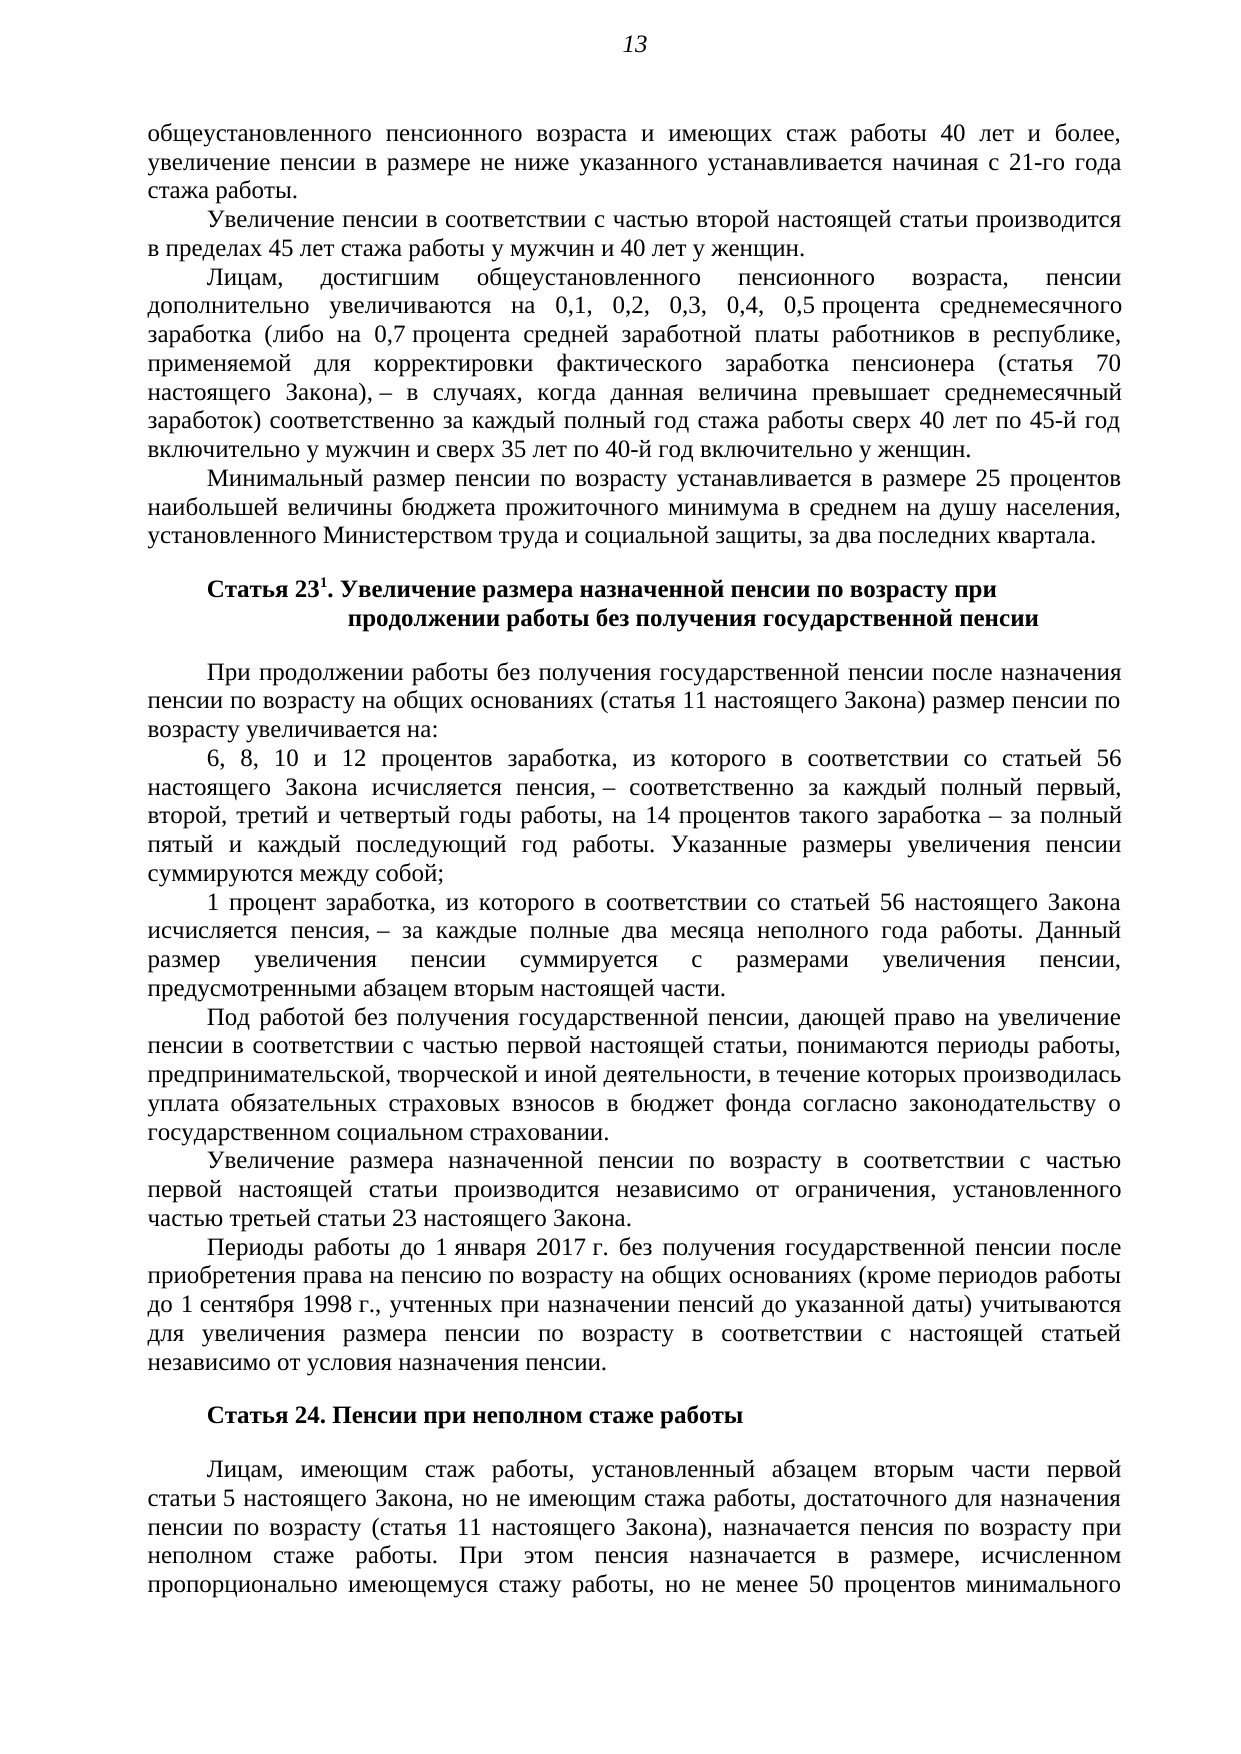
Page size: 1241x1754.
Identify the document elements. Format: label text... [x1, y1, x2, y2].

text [147, 1454, 1122, 1598]
text Статья 24. Пенсии при неполном стаже работы [207, 1401, 1122, 1429]
text Статья 231. Увеличение размера назначенной пенсии по возрасту при продолжении работы без получения государственной пенсии [207, 574, 1122, 632]
text 1 процент заработка, из которого в соответствии со статьей 56 настоящего Закона исчисляется пенсия, – за каждые полные два месяца неполного года работы. Данный размер увеличения пенсии суммируется с размерами увеличения пенсии, предусмотренными абзацем вторым настоящей части. [147, 887, 1122, 1002]
text Увеличение пенсии в соответствии с частью второй настоящей статьи производится в пределах 45 лет стажа работы у мужчин и 40 лет у женщин. [147, 204, 1122, 262]
text Под работой без получения государственной пенсии, дающей право на увеличение пенсии в соответствии с частью первой настоящей статьи, понимаются периоды работы, предпринимательской, творческой и иной деятельности, в течение которых производилась уплата обязательных страховых взносов в бюджет фонда согласно законодательству о государственном социальном страховании. [147, 1002, 1122, 1146]
text Периоды работы до 1 января 2017 г. без получения государственной пенсии после приобретения права на пенсию по возрасту на общих основаниях (кроме периодов работы до 1 сентября 1998 г., учтенных при назначении пенсий до указанной даты) учитываются для увеличения размера пенсии по возрасту в соответствии с настоящей статьей независимо от условия назначения пенсии. [147, 1232, 1122, 1376]
text 6, 8, 10 и 12 процентов заработка, из которого в соответствии со статьей 56 настоящего Закона исчисляется пенсия, – соответственно за каждый полный первый, второй, третий и четвертый годы работы, на 14 процентов такого заработка – за полный пятый и каждый последующий год работы. Указанные размеры увеличения пенсии суммируются между собой; [147, 743, 1122, 887]
text Минимальный размер пенсии по возрасту устанавливается в размере 25 процентов наибольшей величины бюджета прожиточного минимума в среднем на душу населения, установленного Министерством труда и социальной защиты, за два последних квартала. [147, 463, 1122, 549]
text Лицам, достигшим общеустановленного пенсионного возраста, пенсии дополнительно увеличиваются на 0,1, 0,2, 0,3, 0,4, 0,5 процента среднемесячного заработка (либо на 0,7 процента средней заработной платы работников в республике, применяемой для корректировки фактического заработка пенсионера (статья 70 настоящего Закона), – в случаях, когда данная величина превышает среднемесячный заработок) соответственно за каждый полный год стажа работы сверх 40 лет по 45-й год включительно у мужчин и сверх 35 лет по 40-й год включительно у женщин. [147, 262, 1122, 463]
text При продолжении работы без получения государственной пенсии после назначения пенсии по возрасту на общих основаниях (статья 11 настоящего Закона) размер пенсии по возрасту увеличивается на: [147, 657, 1122, 743]
text Увеличение размера назначенной пенсии по возрасту в соответствии с частью первой настоящей статьи производится независимо от ограничения, установленного частью третьей статьи 23 настоящего Закона. [147, 1146, 1122, 1232]
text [147, 118, 1122, 204]
